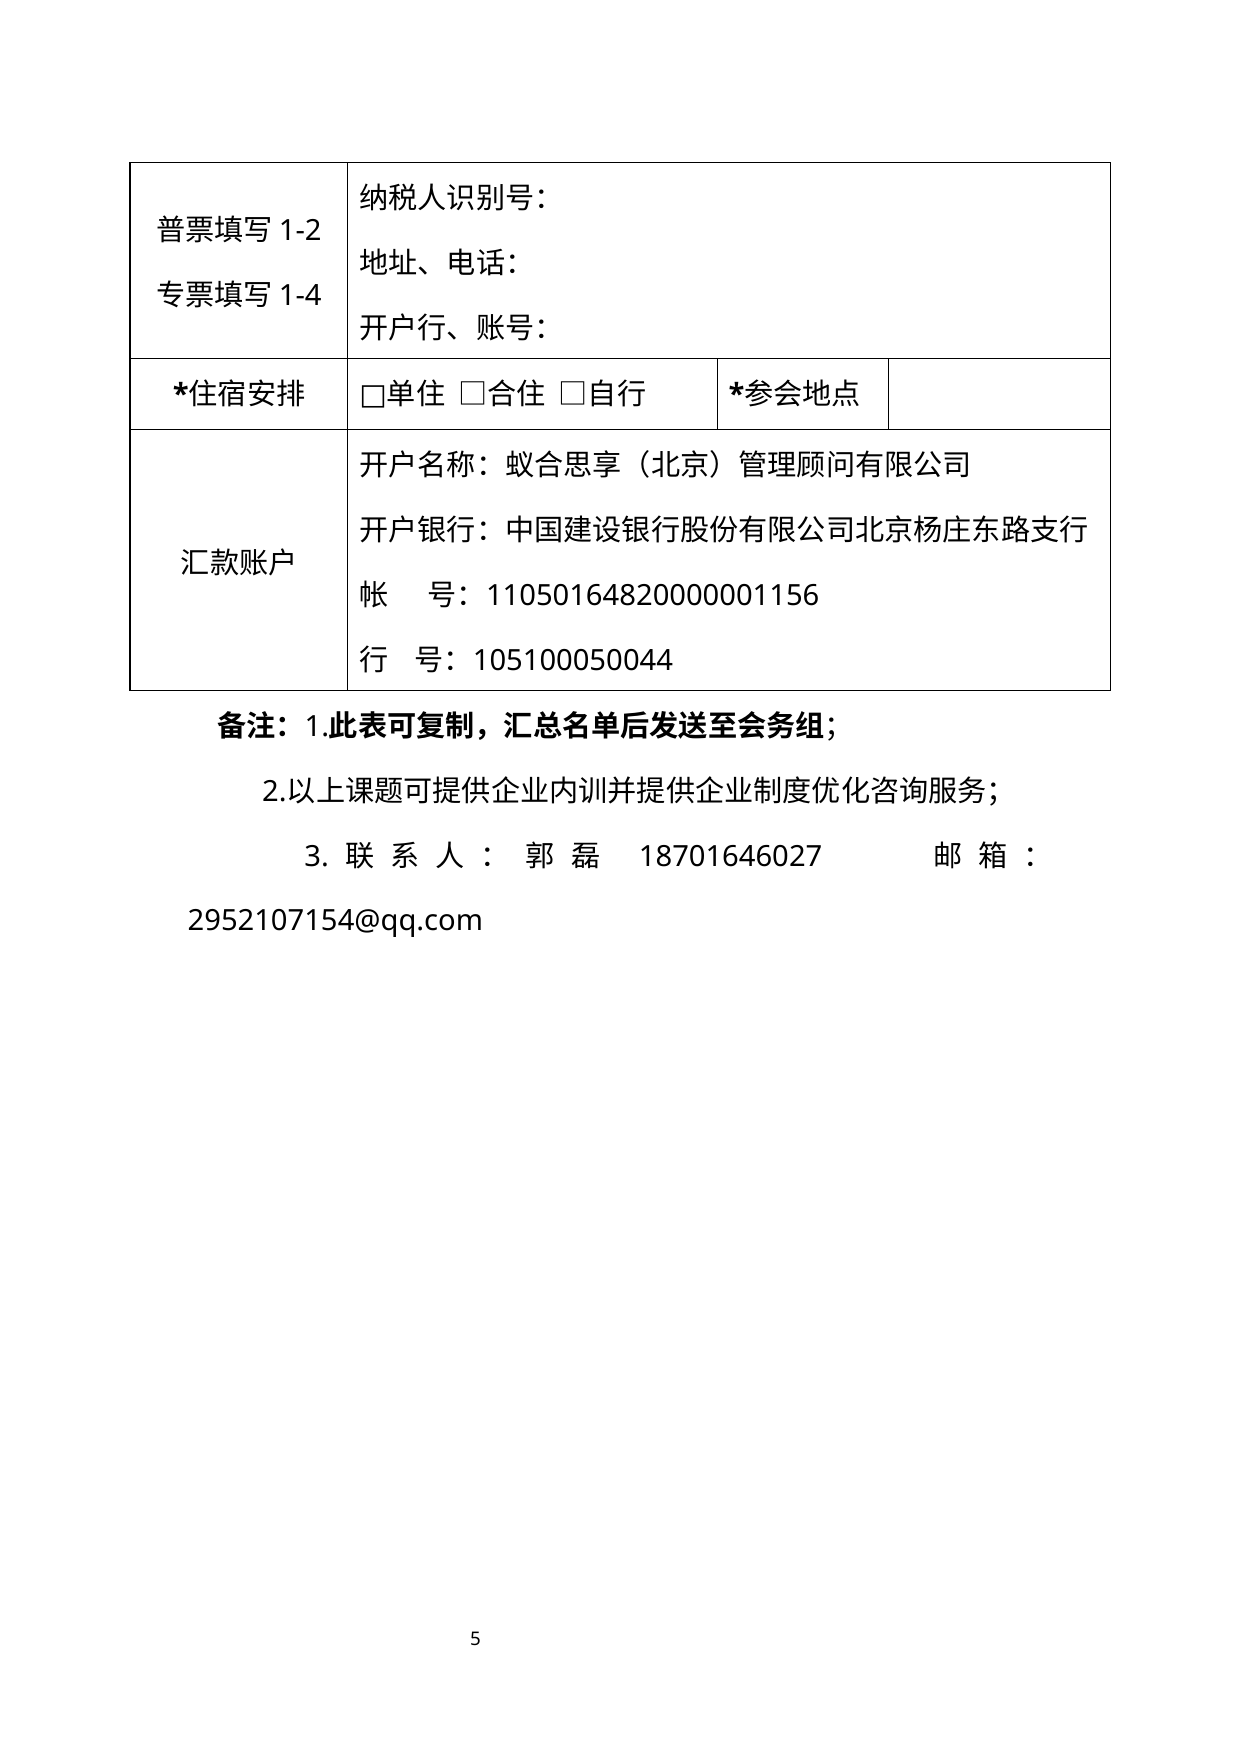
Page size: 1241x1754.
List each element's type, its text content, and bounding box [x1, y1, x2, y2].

text 2.以上课题可提供企业内训并提供企业制度优化咨询服务； [187, 756, 1053, 821]
table_cell □单住 □合住 □自行 [348, 359, 717, 429]
table_cell [889, 359, 1110, 429]
table_cell *参会地点 [718, 359, 888, 429]
text 3.联系人：郭磊 18701646027 邮箱：2952107154@qq.com [187, 821, 1053, 951]
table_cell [348, 163, 1110, 358]
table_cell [131, 163, 347, 358]
table_cell 汇款账户 [131, 430, 347, 690]
table_cell 开户名称：蚁合思享（北京）管理顾问有限公司 开户银行：中国建设银行股份有限公司北京杨庄东路支行 帐 号：11050164820000001156 行 号：105100050044 [348, 430, 1110, 690]
text 备注：1.此表可复制，汇总名单后发送至会务组； [187, 691, 1053, 756]
table_cell *住宿安排 [131, 359, 347, 429]
